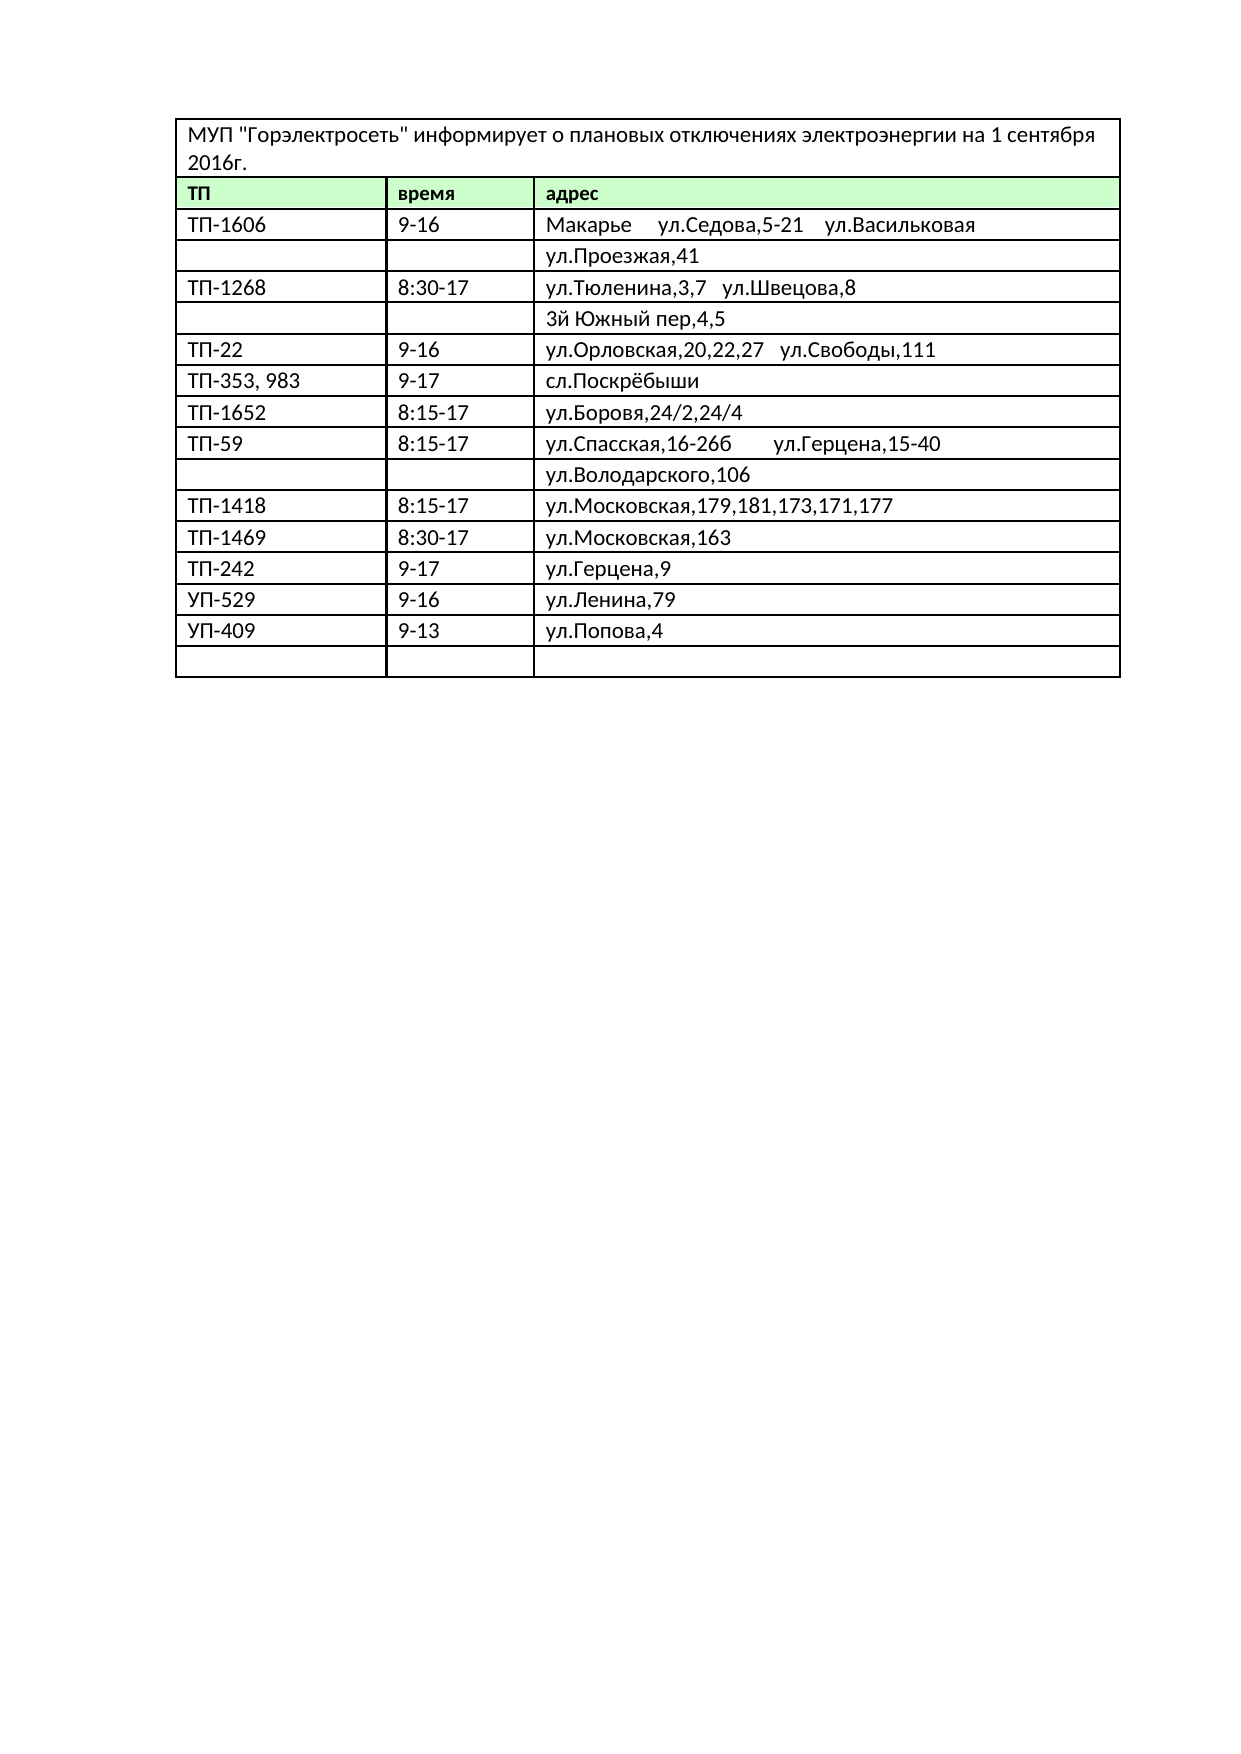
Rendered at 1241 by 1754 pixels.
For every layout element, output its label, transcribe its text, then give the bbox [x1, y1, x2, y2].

table_cell [388, 460, 533, 489]
table_cell 9-13 [388, 616, 533, 645]
table_cell ТП-1418 [177, 491, 385, 520]
table_cell ул.Попова,4 [535, 616, 1119, 645]
table_cell 9-16 [388, 585, 533, 614]
table_cell 8:15-17 [388, 428, 533, 457]
table_cell [388, 303, 533, 332]
table_cell 9-17 [388, 366, 533, 395]
table_cell 9-17 [388, 553, 533, 582]
table_cell 8:15-17 [388, 397, 533, 426]
table_cell [535, 647, 1119, 676]
table_cell [177, 303, 385, 332]
table_cell ул.Московская,163 [535, 522, 1119, 551]
table_cell ул.Володарского,106 [535, 460, 1119, 489]
table_cell адрес [535, 178, 1119, 207]
table_cell 9-16 [388, 335, 533, 364]
table_cell ул.Тюленина,3,7 ул.Швецова,8 [535, 272, 1119, 301]
table_cell ТП-1606 [177, 210, 385, 239]
table_cell сл.Поскрёбыши [535, 366, 1119, 395]
table_cell 8:30-17 [388, 522, 533, 551]
table_cell ул.Герцена,9 [535, 553, 1119, 582]
table_cell ТП-22 [177, 335, 385, 364]
table_cell УП-529 [177, 585, 385, 614]
table_cell [177, 460, 385, 489]
table_cell ул.Орловская,20,22,27 ул.Свободы,111 [535, 335, 1119, 364]
table_cell ТП-59 [177, 428, 385, 457]
table_cell ул.Московская,179,181,173,171,177 [535, 491, 1119, 520]
table_cell 9-16 [388, 210, 533, 239]
table_cell время [388, 178, 533, 207]
table_cell ул.Проезжая,41 [535, 241, 1119, 270]
table_cell ТП [177, 178, 385, 207]
table_cell Макарье ул.Седова,5-21 ул.Васильковая [535, 210, 1119, 239]
table_cell УП-409 [177, 616, 385, 645]
table_cell ул.Боровя,24/2,24/4 [535, 397, 1119, 426]
table_cell ТП-1469 [177, 522, 385, 551]
table_cell ул.Спасская,16-26б ул.Герцена,15-40 [535, 428, 1119, 457]
table_cell [177, 647, 385, 676]
table_cell 8:15-17 [388, 491, 533, 520]
table_cell ТП-242 [177, 553, 385, 582]
table_cell ТП-1268 [177, 272, 385, 301]
table_cell [388, 647, 533, 676]
table_cell ул.Ленина,79 [535, 585, 1119, 614]
table_cell ТП-353, 983 [177, 366, 385, 395]
table_cell 8:30-17 [388, 272, 533, 301]
table_header МУП "Горэлектросеть" информирует о плановых отключениях электроэнергии на 1 сентября 2016г. [177, 120, 1119, 176]
table_cell ТП-1652 [177, 397, 385, 426]
table_cell [177, 241, 385, 270]
table_cell 3й Южный пер,4,5 [535, 303, 1119, 332]
table_cell [388, 241, 533, 270]
